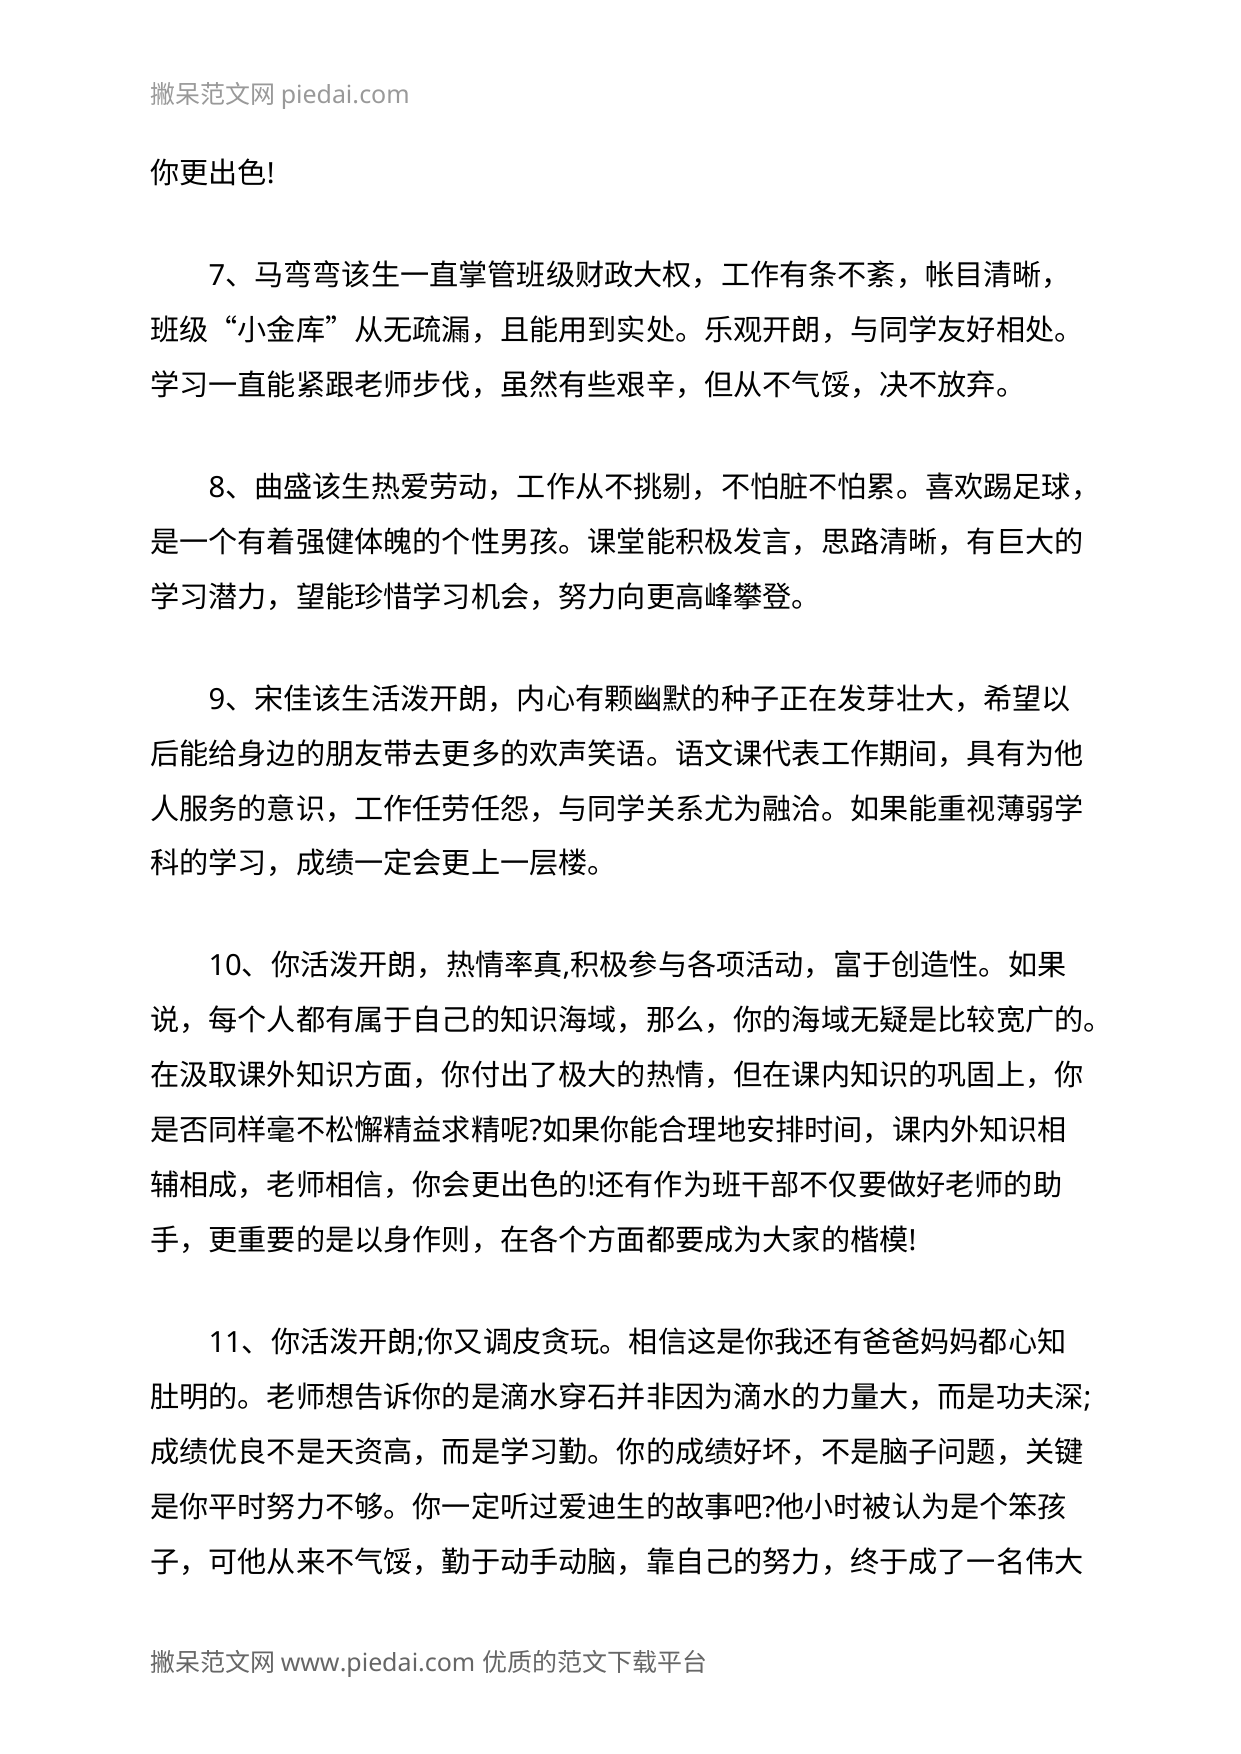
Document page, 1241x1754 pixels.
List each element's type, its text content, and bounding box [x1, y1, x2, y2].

text 7、马弯弯该生一直掌管班级财政大权，工作有条不紊，帐目清晰，班级“小金库”从无疏漏，且能用到实处。乐观开朗，与同学友好相处。学习一直能紧跟老师步伐，虽然有些艰辛，但从不气馁，决不放弃。 [150, 252, 1090, 404]
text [150, 1319, 1090, 1581]
text 10、你活泼开朗，热情率真,积极参与各项活动，富于创造性。如果说，每个人都有属于自己的知识海域，那么，你的海域无疑是比较宽广的。在汲取课外知识方面，你付出了极大的热情，但在课内知识的巩固上，你是否同样毫不松懈精益求精呢?如果你能合理地安排时间，课内外知识相辅相成，老师相信，你会更出色的!还有作为班干部不仅要做好老师的助手，更重要的是以身作则，在各个方面都要成为大家的楷模! [150, 942, 1090, 1259]
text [150, 150, 1090, 192]
text 8、曲盛该生热爱劳动，工作从不挑剔，不怕脏不怕累。喜欢踢足球，是一个有着强健体魄的个性男孩。课堂能积极发言，思路清晰，有巨大的学习潜力，望能珍惜学习机会，努力向更高峰攀登。 [150, 464, 1090, 616]
text 9、宋佳该生活泼开朗，内心有颗幽默的种子正在发芽壮大，希望以后能给身边的朋友带去更多的欢声笑语。语文课代表工作期间，具有为他人服务的意识，工作任劳任怨，与同学关系尤为融洽。如果能重视薄弱学科的学习，成绩一定会更上一层楼。 [150, 675, 1090, 882]
